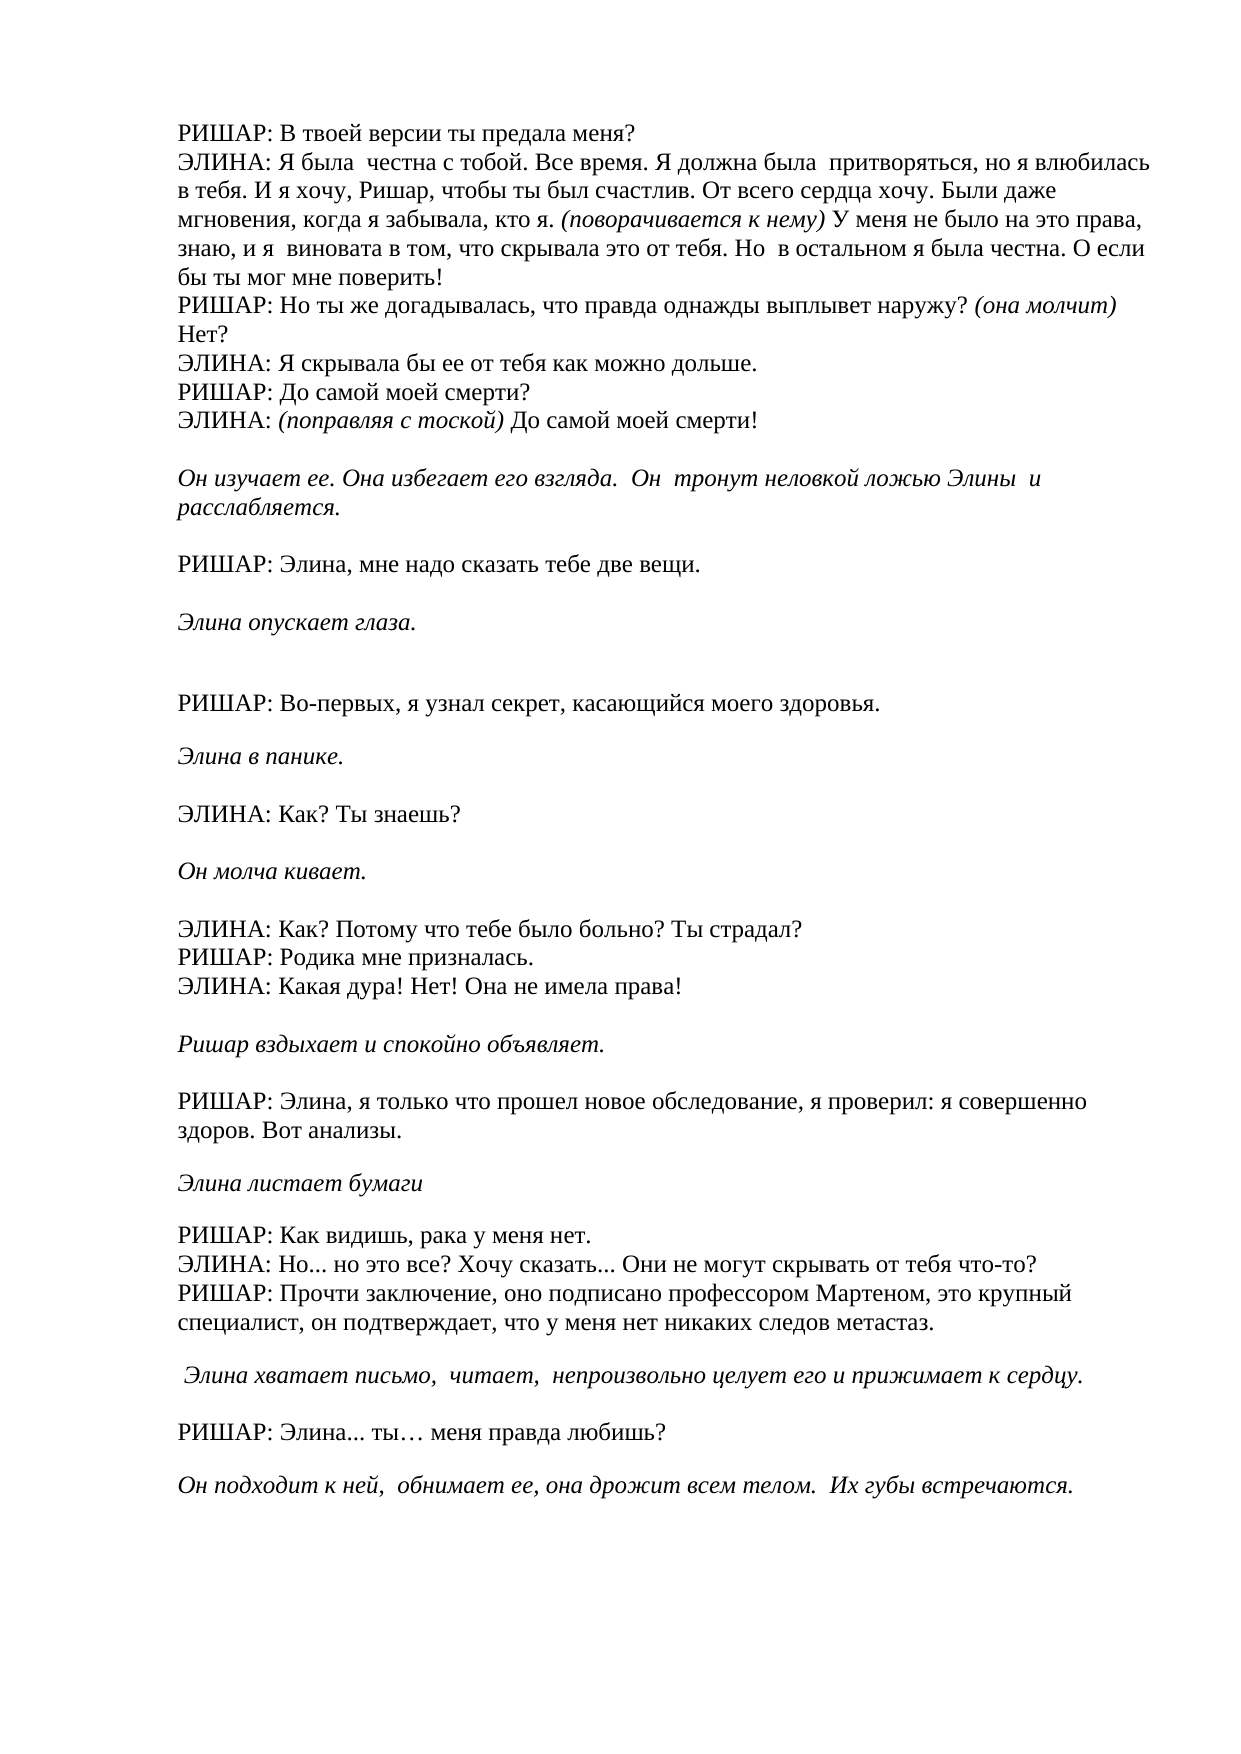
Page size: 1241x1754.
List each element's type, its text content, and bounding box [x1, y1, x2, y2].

text ЭЛИНА: Но... но это все? Хочу сказать... Они не могут скрывать от тебя что-то? [177, 1249, 1152, 1278]
text ЭЛИНА: Как? Ты знаешь? [177, 799, 1152, 827]
text РИШАР: Прочти заключение, оно подписано профессором Мартеном, это крупный специалист, он подтверждает, что у меня нет никаких следов метастаз. [177, 1278, 1152, 1336]
text ЭЛИНА: (поправляя с тоской) До самой моей смерти! [177, 406, 1152, 434]
text Он молча кивает. [177, 856, 1152, 885]
text Он изучает ее. Она избегает его взгляда. Он тронут неловкой ложью Элины и расслабляется. [177, 463, 1152, 521]
text Элина хватает письмо, читает, непроизвольно целует его и прижимает к сердцу. [177, 1360, 1152, 1388]
text РИШАР: Во-первых, я узнал секрет, касающийся моего здоровья. [177, 688, 1152, 717]
text РИШАР: В твоей версии ты предала меня? [177, 118, 1152, 147]
text ЭЛИНА: Какая дура! Нет! Она не имела права! [177, 971, 1152, 1000]
text Элина опускает глаза. [177, 607, 1152, 636]
text ЭЛИНА: Как? Потому что тебе было больно? Ты страдал? [177, 914, 1152, 942]
text РИШАР: Но ты же догадывалась, что правда однажды выплывет наружу? (она молчит) Нет? [177, 291, 1152, 348]
text ЭЛИНА: Я скрывала бы ее от тебя как можно дольше. [177, 348, 1152, 377]
text РИШАР: Элина... ты… меня правда любишь? [177, 1417, 1152, 1446]
text РИШАР: Элина, я только что прошел новое обследование, я проверил: я совершенно здоров. Вот анализы. [177, 1086, 1152, 1144]
text Элина листает бумаги [177, 1168, 1152, 1197]
text Элина в панике. [177, 741, 1152, 770]
text ЭЛИНА: Я была честна с тобой. Все время. Я должна была притворяться, но я влюбилась в тебя. И я хочу, Ришар, чтобы ты был счастлив. От всего сердца хочу. Были даже мгновения, когда я забывала, кто я. (поворачивается к нему) У меня не было на это права, знаю, и я виновата в том, что скрывала это от тебя. Но в остальном я была честна. О если бы ты мог мне поверить! [177, 147, 1152, 291]
text Он подходит к ней, обнимает ее, она дрожит всем телом. Их губы встречаются. [177, 1470, 1152, 1499]
text РИШАР: До самой моей смерти? [177, 377, 1152, 406]
text РИШАР: Элина, мне надо сказать тебе две вещи. [177, 549, 1152, 578]
text РИШАР: Родика мне призналась. [177, 942, 1152, 971]
text Ришар вздыхает и спокойно объявляет. [177, 1029, 1152, 1057]
text РИШАР: Как видишь, рака у меня нет. [177, 1221, 1152, 1249]
